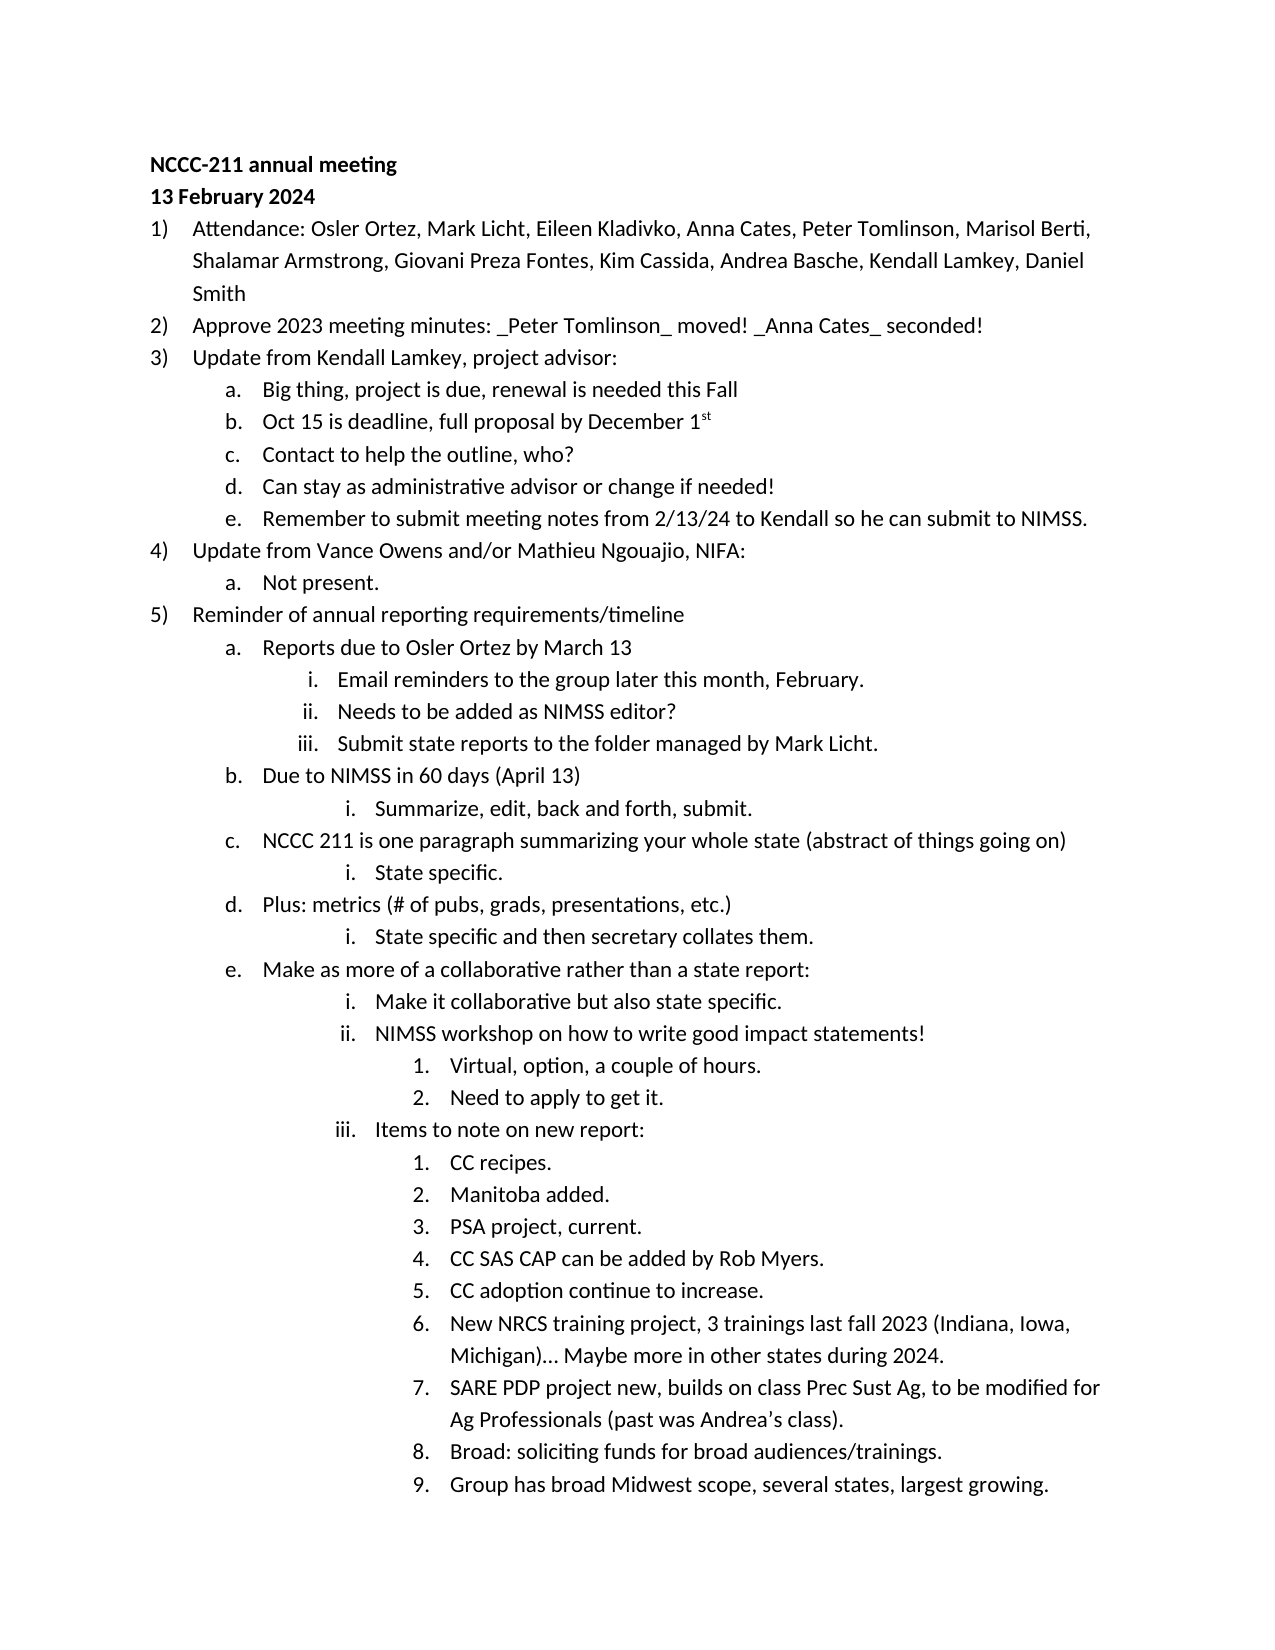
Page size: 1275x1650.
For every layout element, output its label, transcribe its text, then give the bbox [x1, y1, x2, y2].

list Contact to help the outline, who? [225, 440, 1125, 468]
list SARE PDP project new, builds on class Prec Sust Ag, to be modified for Ag Professionals (past was Andrea’s class). [412, 1373, 1125, 1433]
list PSA project, current. [412, 1212, 1125, 1240]
list CC adoption continue to increase. [412, 1277, 1125, 1304]
list Needs to be added as NIMSS editor? [319, 697, 1125, 725]
list Make it collaborative but also state specific. [356, 987, 1125, 1015]
list Can stay as administrative advisor or change if needed! [225, 472, 1125, 500]
list Update from Kendall Lamkey, project advisor: [150, 343, 1125, 371]
list Virtual, option, a couple of hours. [412, 1051, 1125, 1079]
list State specific. [356, 858, 1125, 886]
list Reports due to Osler Ortez by March 13 [225, 633, 1125, 661]
list Group has broad Midwest scope, several states, largest growing. [412, 1470, 1125, 1498]
text 13 February 2024 [150, 182, 1125, 210]
list Approve 2023 meeting minutes: _Peter Tomlinson_ moved! _Anna Cates_ seconded! [150, 311, 1125, 339]
list Need to apply to get it. [412, 1083, 1125, 1111]
list New NRCS training project, 3 trainings last fall 2023 (Indiana, Iowa, Michigan)… Maybe more in other states during 2024. [412, 1309, 1125, 1369]
list Broad: soliciting funds for broad audiences/trainings. [412, 1437, 1125, 1466]
list State specific and then secretary collates them. [356, 922, 1125, 951]
list Make as more of a collaborative rather than a state report: [225, 955, 1125, 983]
list Due to NIMSS in 60 days (April 13) [225, 762, 1125, 789]
list Remember to submit meeting notes from 2/13/24 to Kendall so he can submit to NIMSS. [225, 504, 1125, 532]
list NCCC 211 is one paragraph summarizing your whole state (abstract of things going on) [225, 826, 1125, 854]
list Reminder of annual reporting requirements/timeline [150, 601, 1125, 629]
list Big thing, project is due, renewal is needed this Fall [225, 375, 1125, 403]
list Items to note on new report: [356, 1116, 1125, 1144]
list Manitoba added. [412, 1180, 1125, 1208]
list Plus: metrics (# of pubs, grads, presentations, etc.) [225, 890, 1125, 918]
list Update from Vance Owens and/or Mathieu Ngouajio, NIFA: [150, 536, 1125, 564]
list NIMSS workshop on how to write good impact statements! [356, 1019, 1125, 1047]
list Summarize, edit, back and forth, submit. [356, 794, 1125, 822]
list Not present. [225, 568, 1125, 596]
text NCCC-211 annual meeting [150, 150, 1125, 178]
list Oct 15 is deadline, full proposal by December 1st [225, 407, 1125, 436]
list Email reminders to the group later this month, February. [319, 665, 1125, 693]
list CC recipes. [412, 1148, 1125, 1176]
list CC SAS CAP can be added by Rob Myers. [412, 1244, 1125, 1272]
list Submit state reports to the folder managed by Mark Licht. [319, 729, 1125, 757]
list Attendance: Osler Ortez, Mark Licht, Eileen Kladivko, Anna Cates, Peter Tomlinson, Marisol Berti, Shalamar Armstrong, Giovani Preza Fontes, Kim Cassida, Andrea Basche, Kendall Lamkey, Daniel Smith [150, 214, 1125, 307]
